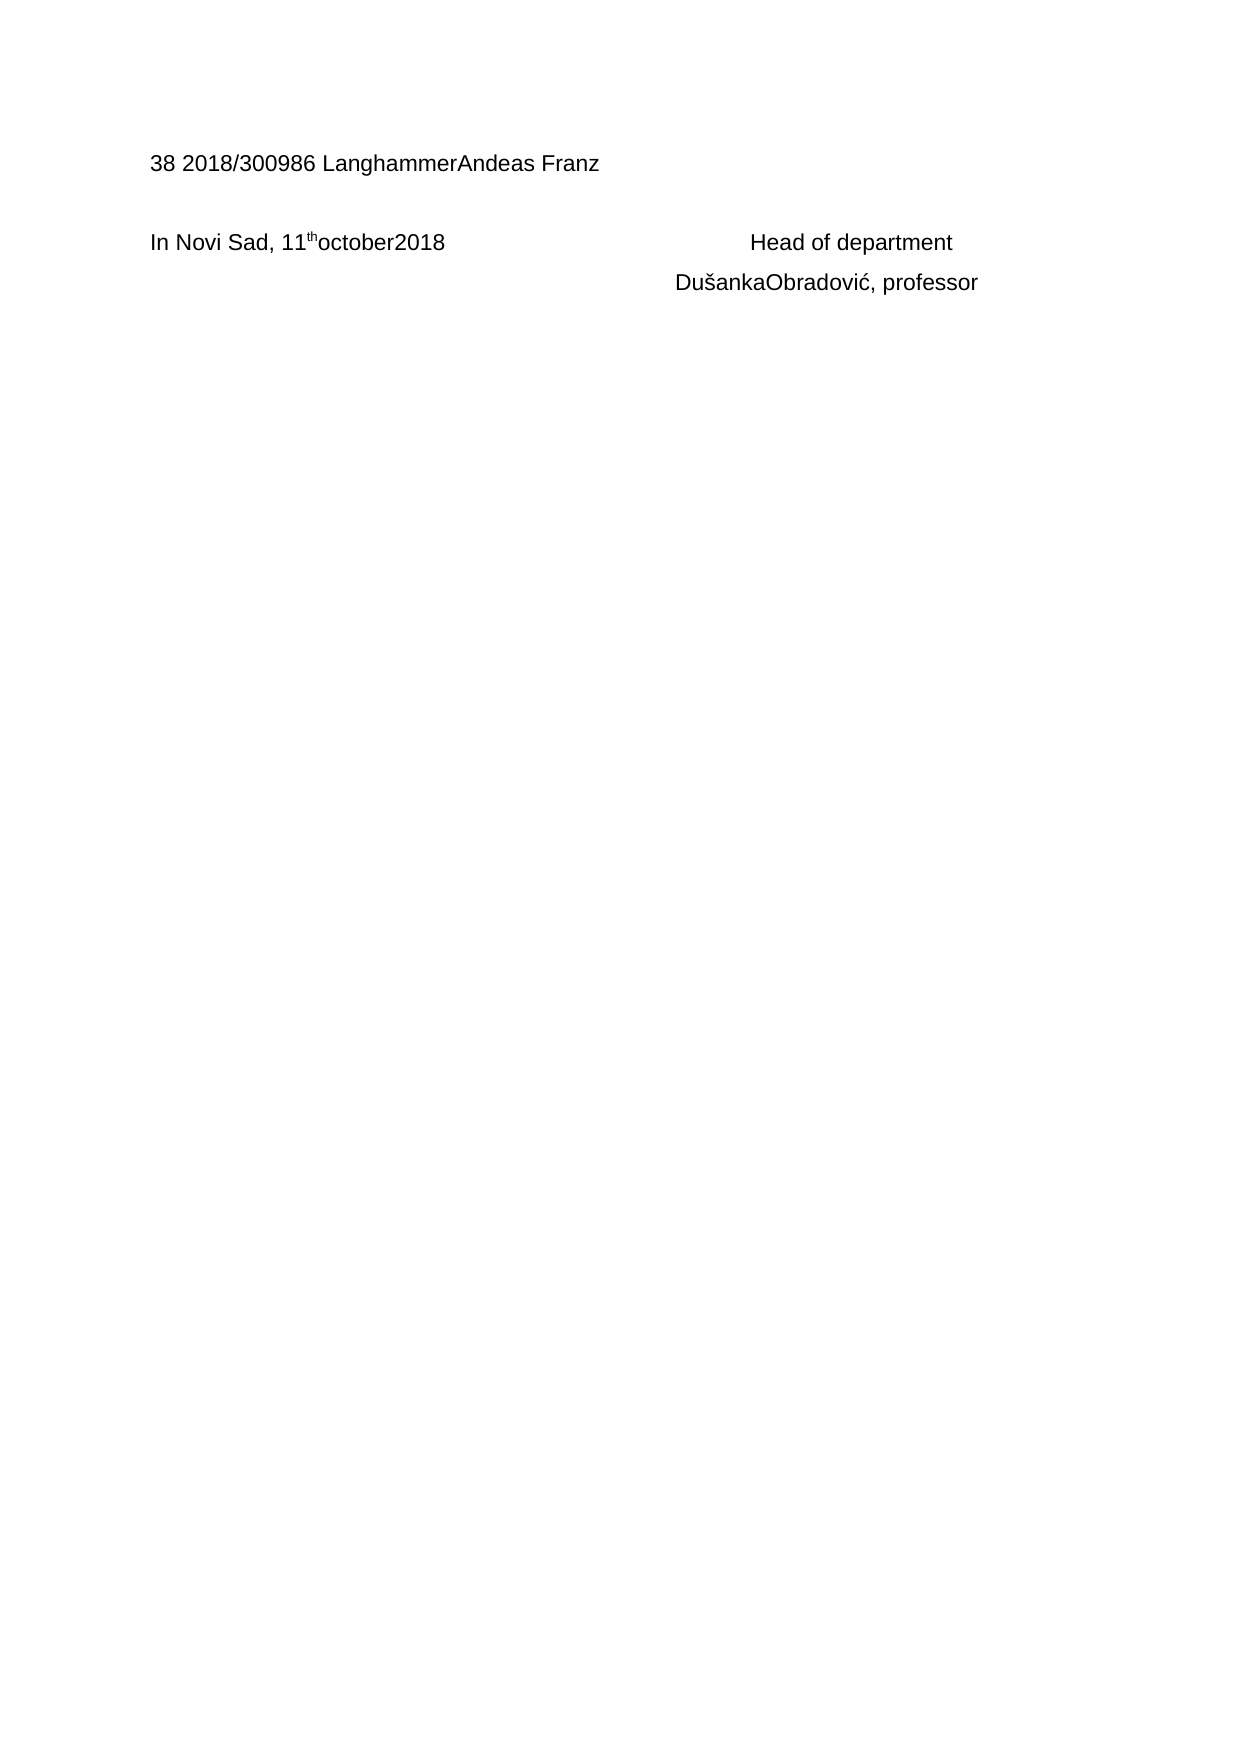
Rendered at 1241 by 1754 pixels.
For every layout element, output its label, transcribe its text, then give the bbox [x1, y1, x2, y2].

text 38 2018/300986 LanghammerAndeas Franz [150, 150, 1090, 176]
text DušankaObradović, professor [675, 268, 1090, 295]
text In Novi Sad, 11thoctober2018 Head of department [150, 229, 1090, 255]
